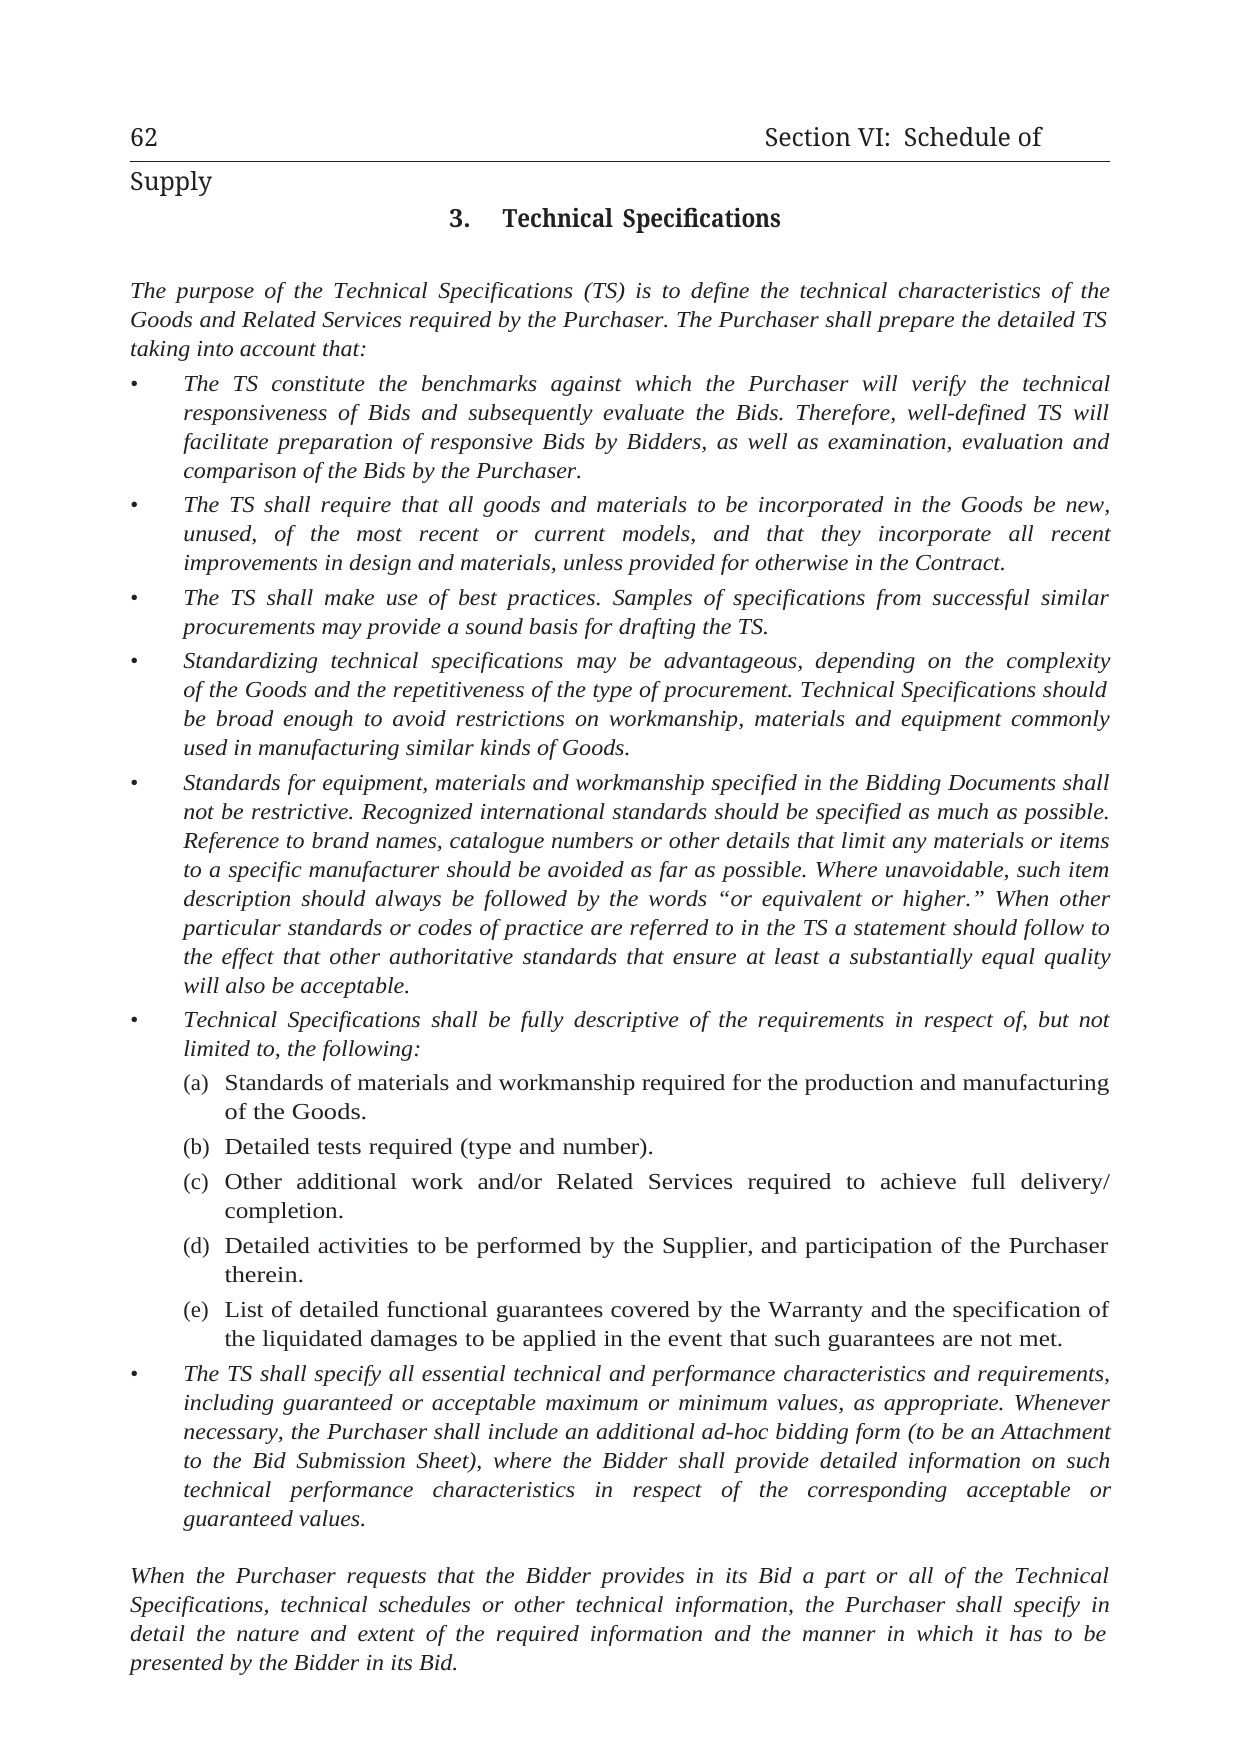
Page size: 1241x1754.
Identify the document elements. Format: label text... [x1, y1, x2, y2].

list Standardizing technical specifications may be advantageous, depending on the complexity of the Goods and the repetitiveness of the type of procurement. Technical Specifications should be broad enough to avoid restrictions on workmanship, materials and equipment commonly used in manufacturing similar kinds of Goods. [130, 647, 1111, 761]
text therein. [224, 1261, 1123, 1287]
list Detailed activities to be performed by the Supplier, and participation of the Purchaser [183, 1232, 1123, 1258]
list The TS shall specify all essential technical and performance characteristics and requirements, including guaranteed or acceptable maximum or minimum values, as appropriate. Whenever necessary, the Purchaser shall include an additional ad-hoc bidding form (to be an Attachment to the Bid Submission Sheet), where the Bidder shall provide detailed information on such technical performance characteristics in respect of the corresponding acceptable or guaranteed values. [130, 1360, 1111, 1531]
list Standards for equipment, materials and workmanship specified in the Bidding Documents shall not be restrictive. Recognized international standards should be specified as much as possible. Reference to brand names, catalogue numbers or other details that limit any materials or items to a specific manufacturer should be avoided as far as possible. Where unavoidable, such item description should always be followed by the words “or equivalent or higher.” When other particular standards or codes of practice are referred to in the TS a statement should follow to the effect that other authoritative standards that ensure at least a substantially equal quality will also be acceptable. [130, 769, 1111, 998]
subtitle 62 Section VI: Schedule of Supply [130, 120, 1123, 197]
list Other additional work and/or Related Services required to achieve full delivery/ completion. [183, 1168, 1111, 1223]
list Technical Specifications [449, 201, 1123, 235]
list Technical Specifications shall be fully descriptive of the requirements in respect of, but not limited to, the following: [130, 1006, 1111, 1061]
text The purpose of the Technical Specifications (TS) is to define the technical characteristics of the Goods and Related Services required by the Purchaser. The Purchaser shall prepare the detailed TS taking into account that: [130, 277, 1111, 362]
list The TS constitute the benchmarks against which the Purchaser will verify the technical responsiveness of Bids and subsequently evaluate the Bids. Therefore, well-defined TS will facilitate preparation of responsive Bids by Bidders, as well as examination, evaluation and comparison of the Bids by the Purchaser. [130, 370, 1111, 483]
list The TS shall require that all goods and materials to be incorporated in the Goods be new, unused, of the most recent or current models, and that they incorporate all recent improvements in design and materials, unless provided for otherwise in the Contract. [130, 491, 1111, 576]
list Standards of materials and workmanship required for the production and manufacturing of the Goods. [183, 1069, 1111, 1125]
text When the Purchaser requests that the Bidder provides in its Bid a part or all of the Technical Specifications, technical schedules or other technical information, the Purchaser shall specify in detail the nature and extent of the required information and the manner in which it has to be presented by the Bidder in its Bid. [130, 1562, 1111, 1676]
list Detailed tests required (type and number). [183, 1133, 1123, 1159]
list The TS shall make use of best practices. Samples of specifications from successful similar procurements may provide a sound basis for drafting the TS. [130, 584, 1111, 639]
list List of detailed functional guarantees covered by the Warranty and the specification of the liquidated damages to be applied in the event that such guarantees are not met. [183, 1296, 1111, 1351]
